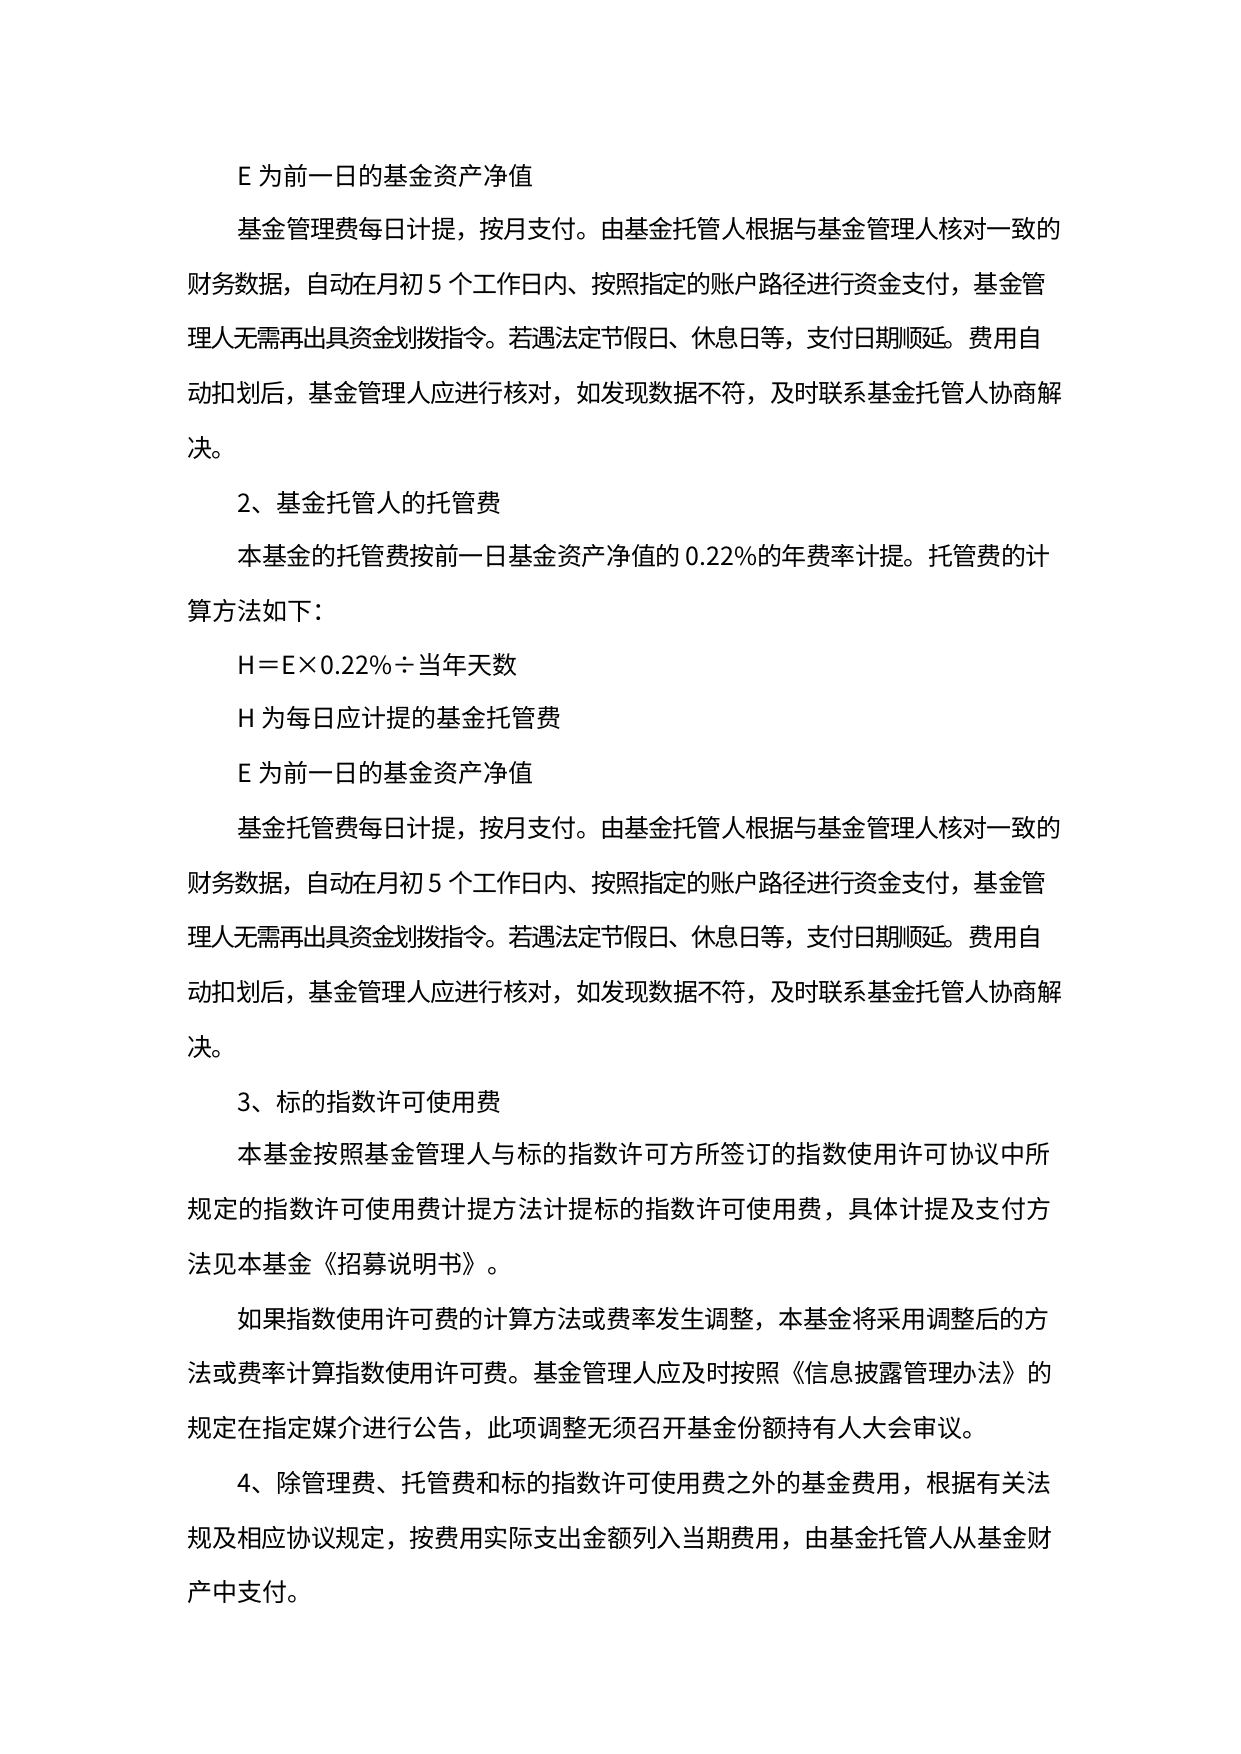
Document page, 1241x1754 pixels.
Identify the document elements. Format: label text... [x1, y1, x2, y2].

text 基金托管费每日计提，按月支付。由基金托管人根据与基金管理人核对一致的财务数据，自动在月初 5 个工作日内、按照指定的账户路径进行资金支付，基金管理人无需再出具资金划拨指令。若遇法定节假日、休息日等，支付日期顺延。费用自动扣划后，基金管理人应进行核对，如发现数据不符，及时联系基金托管人协商解决。 [187, 808, 1065, 1063]
text 3、标的指数许可使用费 [237, 1082, 1103, 1118]
text 本基金按照基金管理人与标的指数许可方所签订的指数使用许可协议中所规定的指数许可使用费计提方法计提标的指数许可使用费，具体计提及支付方法见本基金《招募说明书》。 [187, 1135, 1053, 1281]
text E 为前一日的基金资产净值 [237, 157, 1103, 193]
text 4、除管理费、托管费和标的指数许可使用费之外的基金费用，根据有关法规及相应协议规定，按费用实际支出金额列入当期费用，由基金托管人从基金财产中支付。 [187, 1463, 1053, 1609]
text 基金管理费每日计提，按月支付。由基金托管人根据与基金管理人核对一致的财务数据，自动在月初 5 个工作日内、按照指定的账户路径进行资金支付，基金管理人无需再出具资金划拨指令。若遇法定节假日、休息日等，支付日期顺延。费用自动扣划后，基金管理人应进行核对，如发现数据不符，及时联系基金托管人协商解决。 [187, 209, 1065, 464]
text 本基金的托管费按前一日基金资产净值的 0.22%的年费率计提。托管费的计算方法如下： [187, 536, 1053, 627]
text 如果指数使用许可费的计算方法或费率发生调整，本基金将采用调整后的方法或费率计算指数使用许可费。基金管理人应及时按照《信息披露管理办法》的规定在指定媒介进行公告，此项调整无须召开基金份额持有人大会审议。 [187, 1299, 1053, 1445]
text H＝E×0.22%÷当年天数 [237, 646, 1103, 682]
text 2、基金托管人的托管费 [237, 483, 1103, 519]
text H 为每日应计提的基金托管费E 为前一日的基金资产净值 [237, 699, 562, 790]
